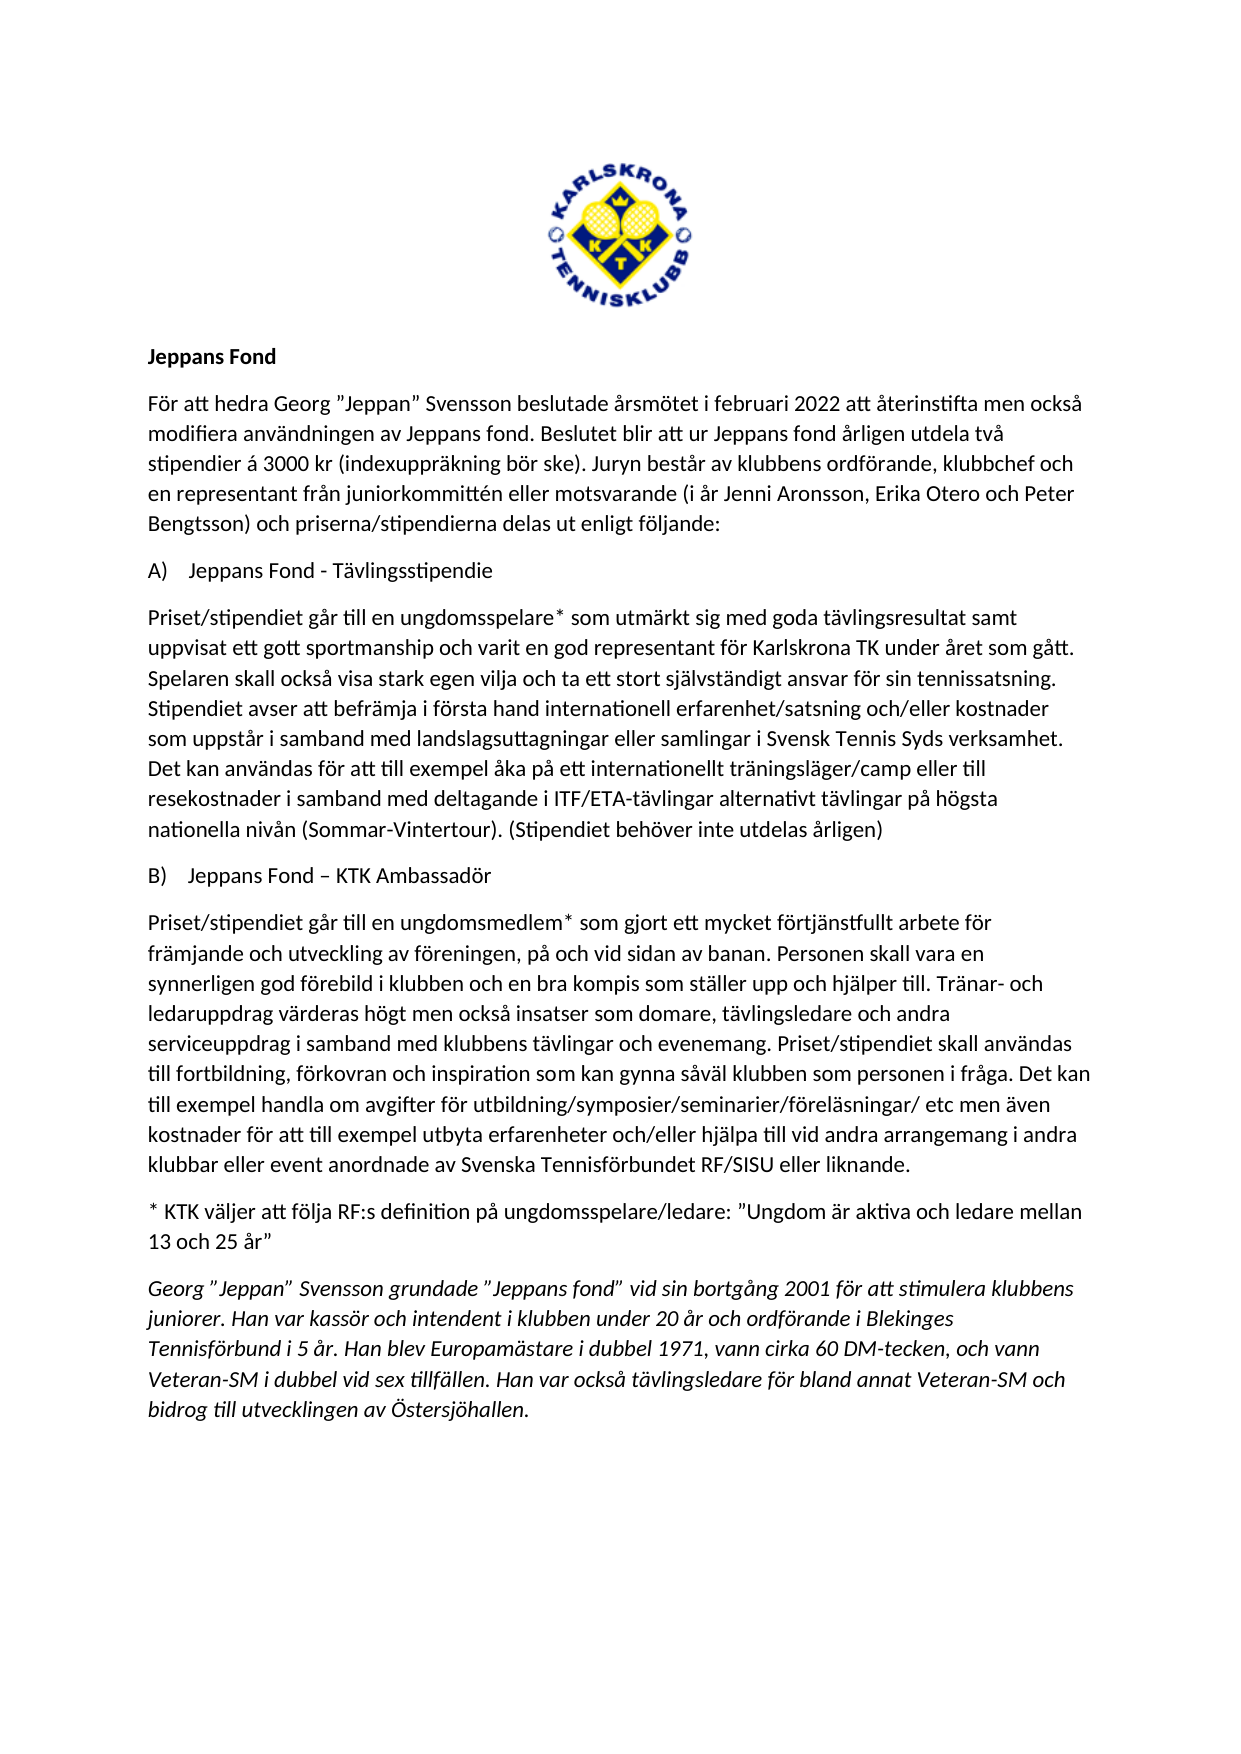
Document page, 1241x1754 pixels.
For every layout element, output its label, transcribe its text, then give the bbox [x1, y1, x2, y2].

text A) Jeppans Fond - Tävlingsstipendie [148, 556, 1093, 584]
text Jeppans Fond [148, 342, 1093, 370]
text Priset/stipendiet går till en ungdomsspelare* som utmärkt sig med goda tävlingsresultat samt uppvisat ett gott sportmanship och varit en god representant för Karlskrona TK under året som gått. Spelaren skall också visa stark egen vilja och ta ett stort självständigt ansvar för sin tennissatsning. Stipendiet avser att befrämja i första hand internationell erfarenhet/satsning och/eller kostnader som uppstår i samband med landslagsuttagningar eller samlingar i Svensk Tennis Syds verksamhet. Det kan användas för att till exempel åka på ett internationellt träningsläger/camp eller till resekostnader i samband med deltagande i ITF/ETA-tävlingar alternativt tävlingar på högsta nationella nivån (Sommar-Vintertour). (Stipendiet behöver inte utdelas årligen) [148, 603, 1093, 843]
text Georg ”Jeppan” Svensson grundade ”Jeppans fond” vid sin bortgång 2001 för att stimulera klubbens juniorer. Han var kassör och intendent i klubben under 20 år och ordförande i Blekinges Tennisförbund i 5 år. Han blev Europamästare i dubbel 1971, vann cirka 60 DM-tecken, och vann Veteran-SM i dubbel vid sex tillfällen. Han var också tävlingsledare för bland annat Veteran-SM och bidrog till utvecklingen av Östersjöhallen. [148, 1274, 1093, 1423]
picture [532, 147, 709, 323]
text För att hedra Georg ”Jeppan” Svensson beslutade årsmötet i februari 2022 att återinstifta men också modifiera användningen av Jeppans fond. Beslutet blir att ur Jeppans fond årligen utdela två stipendier á 3000 kr (indexuppräkning bör ske). Juryn består av klubbens ordförande, klubbchef och en representant från juniorkommittén eller motsvarande (i år Jenni Aronsson, Erika Otero och Peter Bengtsson) och priserna/stipendierna delas ut enligt följande: [148, 389, 1093, 538]
text Priset/stipendiet går till en ungdomsmedlem* som gjort ett mycket förtjänstfullt arbete för främjande och utveckling av föreningen, på och vid sidan av banan. Personen skall vara en synnerligen god förebild i klubben och en bra kompis som ställer upp och hjälper till. Tränar- och ledaruppdrag värderas högt men också insatser som domare, tävlingsledare och andra serviceuppdrag i samband med klubbens tävlingar och evenemang. Priset/stipendiet skall användas till fortbildning, förkovran och inspiration som kan gynna såväl klubben som personen i fråga. Det kan till exempel handla om avgifter för utbildning/symposier/seminarier/föreläsningar/ etc men även kostnader för att till exempel utbyta erfarenheter och/eller hjälpa till vid andra arrangemang i andra klubbar eller event anordnade av Svenska Tennisförbundet RF/SISU eller liknande. [148, 908, 1093, 1178]
text * KTK väljer att följa RF:s definition på ungdomsspelare/ledare: ”Ungdom är aktiva och ledare mellan 13 och 25 år” [148, 1197, 1093, 1255]
text B) Jeppans Fond – KTK Ambassadör [148, 862, 1093, 890]
